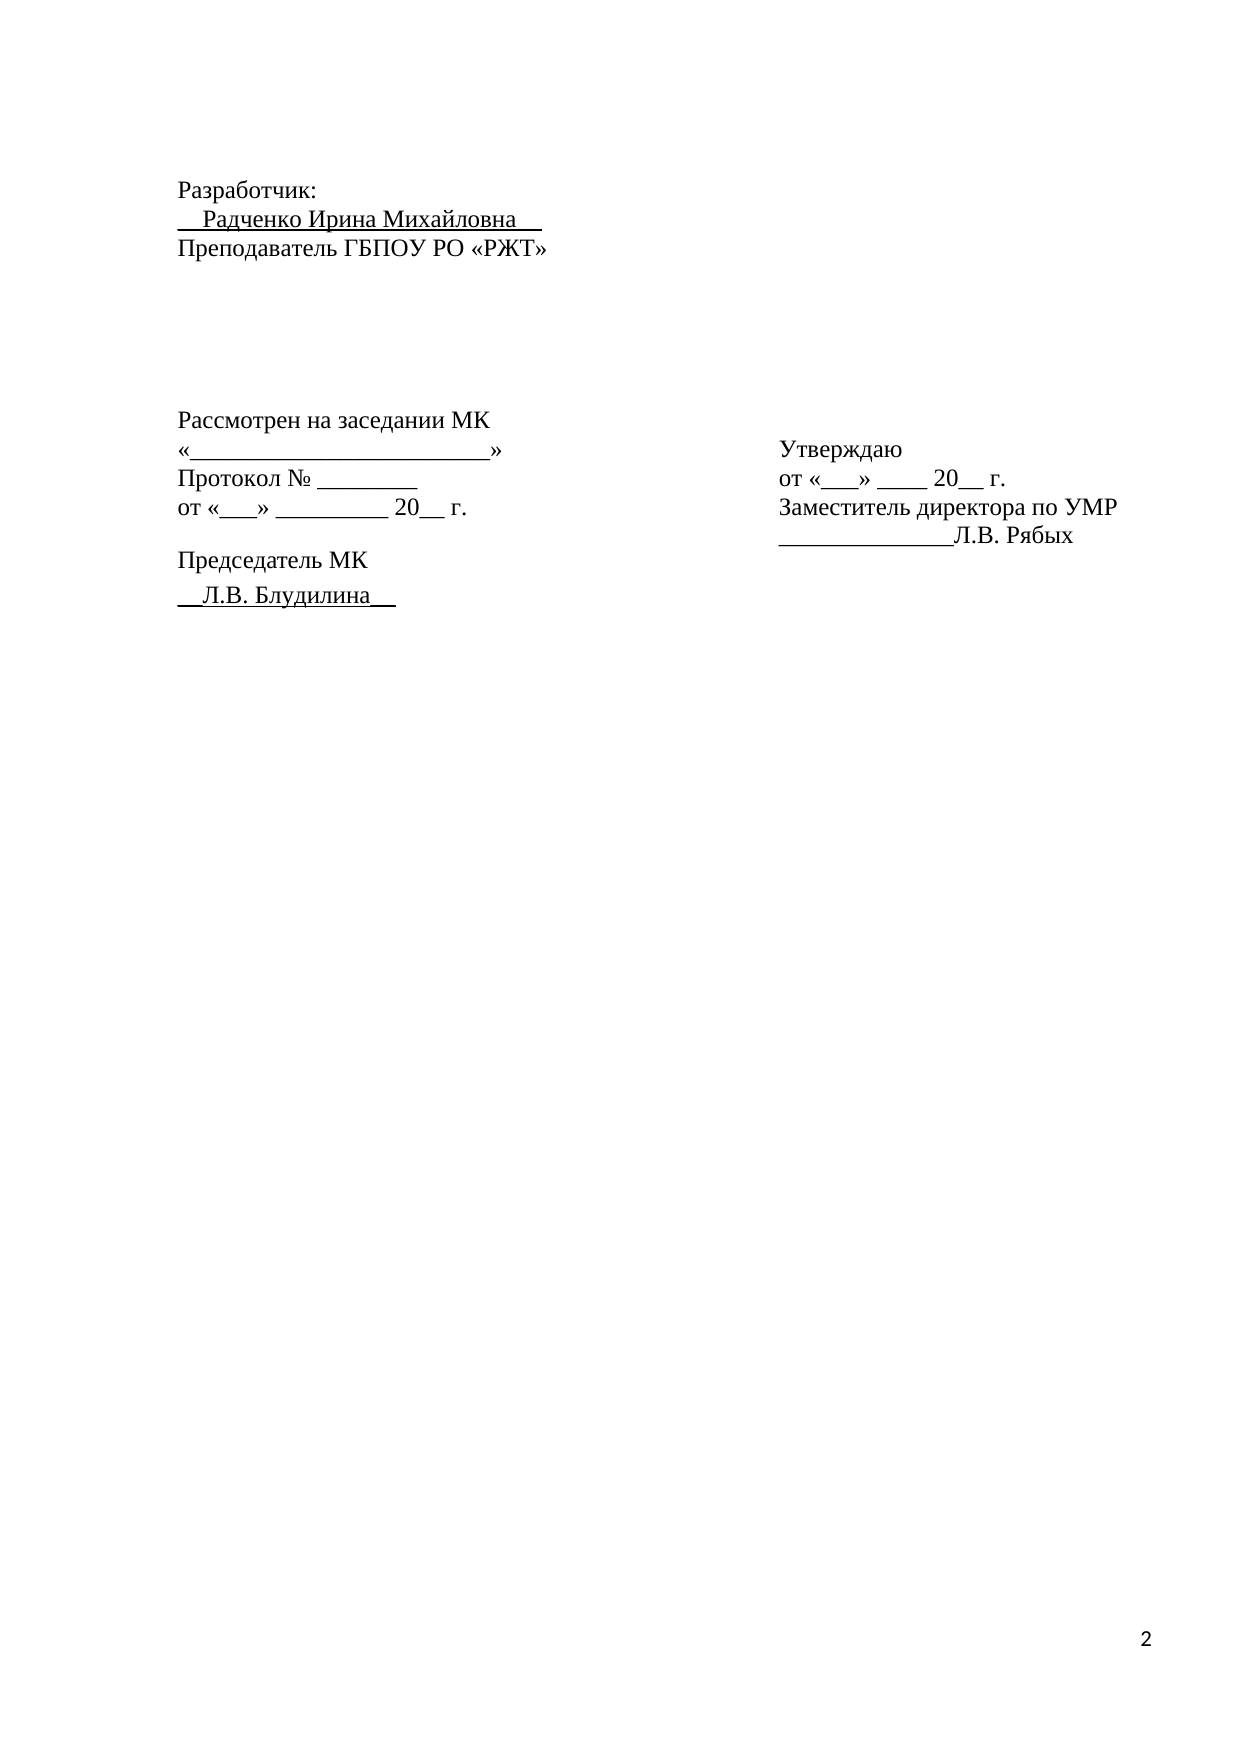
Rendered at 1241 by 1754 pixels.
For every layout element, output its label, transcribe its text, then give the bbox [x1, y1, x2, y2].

text Преподаватель ГБПОУ РО «РЖТ» [177, 233, 1152, 262]
text Разработчик: [177, 176, 1152, 204]
text __Радченко Ирина Михайловна__ [177, 204, 1152, 233]
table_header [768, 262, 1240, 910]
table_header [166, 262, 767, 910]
